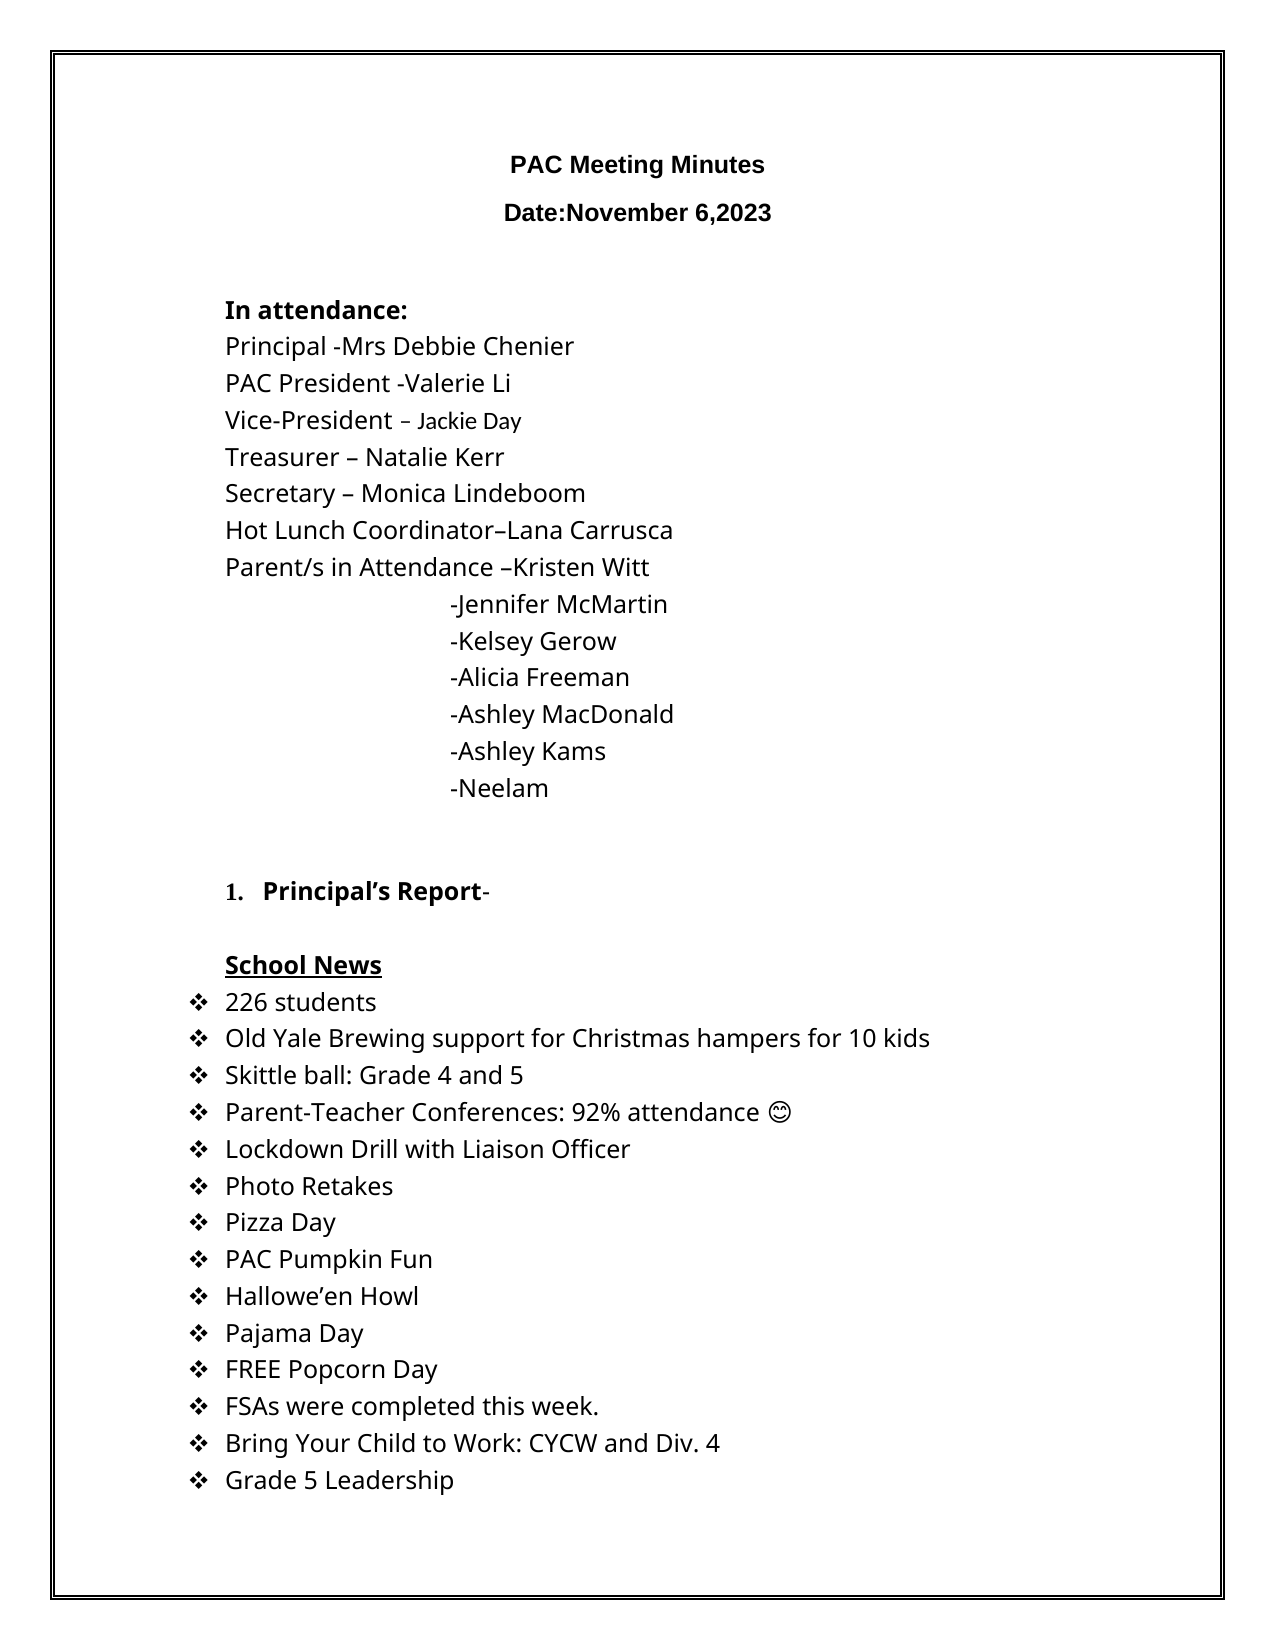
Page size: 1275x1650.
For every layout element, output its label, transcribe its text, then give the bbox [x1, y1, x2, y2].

list Skittle ball: Grade 4 and 5 [187, 1058, 1125, 1092]
text Secretary – Monica Lindeboom [150, 476, 1125, 510]
text Date:November 6,2023 [150, 198, 1125, 226]
text -Alicia Freeman [150, 660, 1125, 694]
text PAC Meeting Minutes [150, 150, 1125, 179]
list Bring Your Child to Work: CYCW and Div. 4 [187, 1426, 1125, 1460]
list Pizza Day [187, 1205, 1125, 1239]
text -Ashley MacDonald [150, 697, 1125, 731]
text Vice-President – Jackie Day [150, 403, 1125, 437]
list Photo Retakes [187, 1168, 1125, 1202]
list FREE Popcorn Day [187, 1352, 1125, 1386]
list Principal’s Report- [225, 874, 1125, 908]
text School News [225, 948, 1125, 982]
text PAC President -Valerie Li [150, 366, 1125, 400]
text Treasurer – Natalie Kerr [150, 439, 1125, 473]
list PAC Pumpkin Fun [187, 1242, 1125, 1276]
text -Neelam [150, 770, 1125, 804]
text Hot Lunch Coordinator–Lana Carrusca [150, 513, 1125, 547]
list Pajama Day [187, 1315, 1125, 1349]
text -Ashley Kams [150, 733, 1125, 768]
text In attendance: [150, 292, 1125, 326]
list 226 students [187, 984, 1125, 1018]
text Parent/s in Attendance –Kristen Witt [150, 550, 1125, 584]
list FSAs were completed this week. [187, 1389, 1125, 1423]
list Grade 5 Leadership [187, 1462, 1125, 1496]
text -Jennifer McMartin [150, 586, 1125, 621]
list Old Yale Brewing support for Christmas hampers for 10 kids [187, 1021, 1125, 1055]
text Principal -Mrs Debbie Chenier [150, 329, 1125, 363]
list Parent-Teacher Conferences: 92% attendance [187, 1095, 1125, 1129]
list Hallowe’en Howl [187, 1278, 1125, 1313]
text -Kelsey Gerow [150, 623, 1125, 657]
list Lockdown Drill with Liaison Officer [187, 1131, 1125, 1166]
